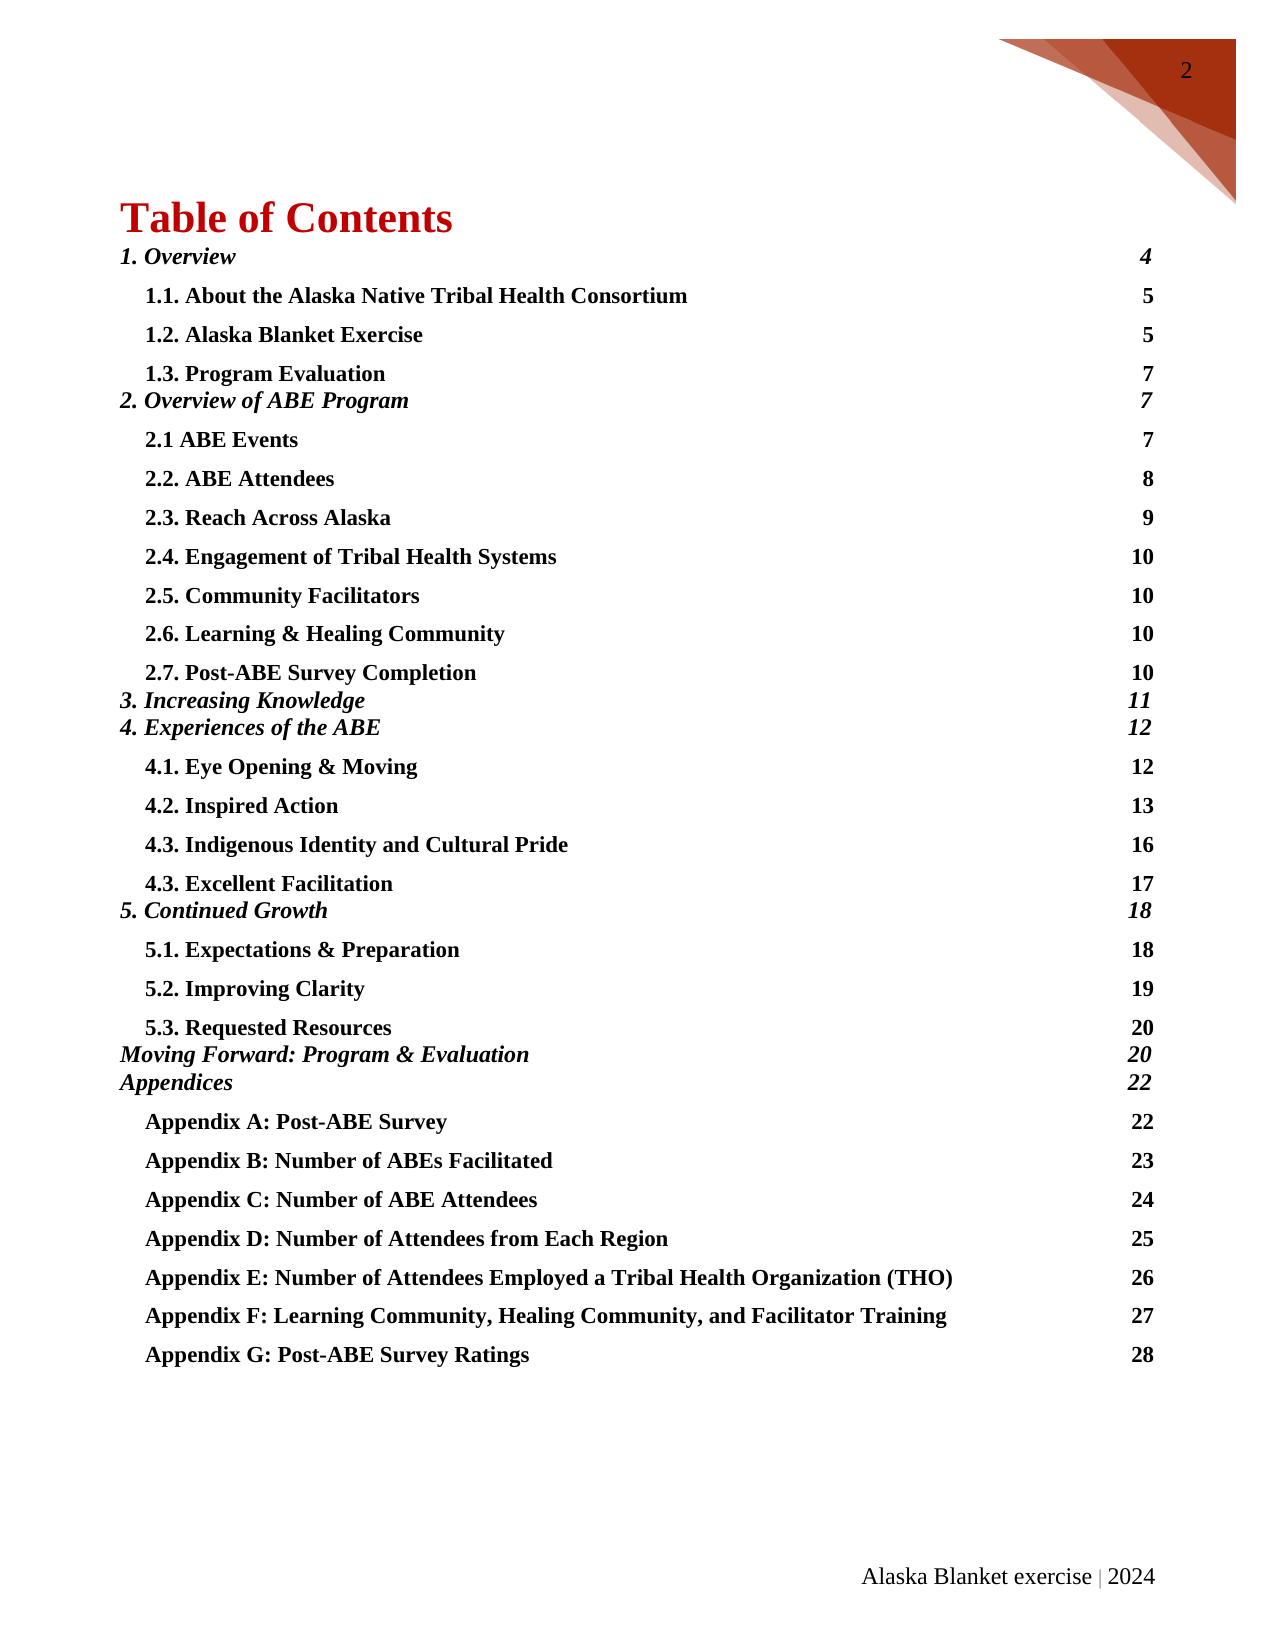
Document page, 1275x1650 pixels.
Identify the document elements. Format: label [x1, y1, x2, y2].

picture [997, 39, 1236, 205]
